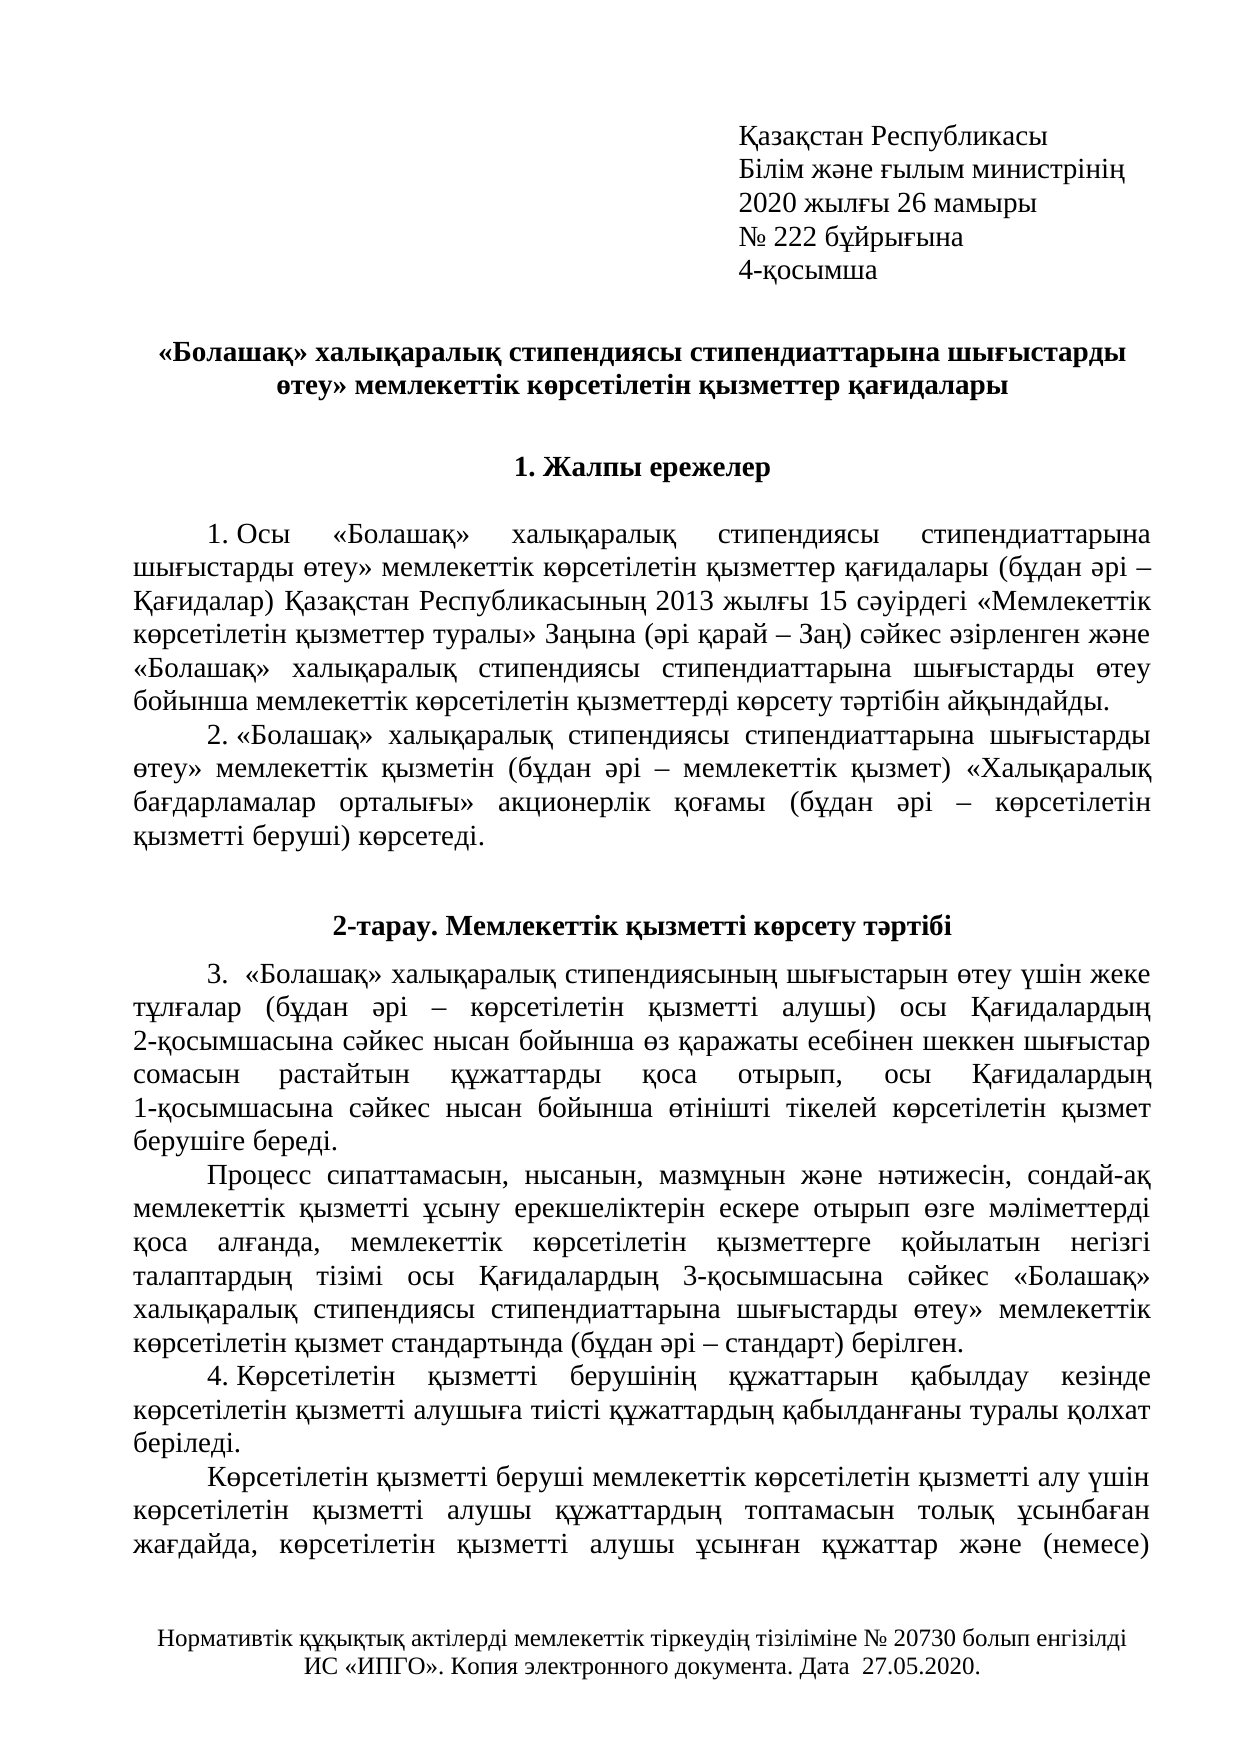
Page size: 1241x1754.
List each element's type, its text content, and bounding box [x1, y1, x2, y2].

text 3. «Болашақ» халықаралық стипендиясының шығыстарын өтеу үшін жеке тұлғалар (бұдан әрі – көрсетілетін қызметті алушы) осы Қағидалардың 2-қосымшасына сәйкес нысан бойынша өз қаражаты есебінен шеккен шығыстар сомасын растайтын құжаттарды қоса отырып, осы Қағидалардың 1-қосымшасына сәйкес нысан бойынша өтінішті тікелей көрсетілетін қызмет берушіге береді. [133, 956, 1152, 1157]
text «Болашақ» халықаралық стипендиясы стипендиаттарына шығыстарды өтеу» мемлекеттік көрсетілетін қызметтер қағидалары [133, 334, 1152, 401]
text 1. Осы «Болашақ» халықаралық стипендиясы стипендиаттарына шығыстарды өтеу» мемлекеттік көрсетілетін қызметтер қағидалары (бұдан әрі – Қағидалар) Қазақстан Республикасының 2013 жылғы 15 сәуірдегі «Мемлекеттік көрсетілетін қызметтер туралы» Заңына (әрі қарай – Заң) сәйкес әзірленген және «Болашақ» халықаралық стипендиясы стипендиаттарына шығыстарды өтеу бойынша мемлекеттік көрсетілетін қызметтерді көрсету тәртібін айқындайды. [133, 516, 1152, 717]
text 1. Жалпы ережелер [133, 442, 1152, 482]
text 2. «Болашақ» халықаралық стипендиясы стипендиаттарына шығыстарды өтеу» мемлекеттік қызметін (бұдан әрі – мемлекеттік қызмет) «Халықаралық бағдарламалар орталығы» акционерлік қоғамы (бұдан әрі – көрсетілетін қызметті беруші) көрсетеді. [486, 784, 1152, 851]
text 4. Көрсетілетін қызметті берушінің құжаттарын қабылдау кезінде көрсетілетін қызметті алушыға тиісті құжаттардың қабылданғаны туралы қолхат беріледі. [133, 1358, 1152, 1459]
text Қазақстан Республикасы Білім және ғылым министрінің 2020 жылғы 26 мамыры [1037, 118, 1152, 219]
subtitle 2-тарау. Мемлекеттік қызметті көрсету тәртібі [133, 901, 1152, 942]
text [133, 1459, 1152, 1559]
text Процесс сипаттамасын, нысанын, мазмұнын және нәтижесін, сондай-ақ мемлекеттік қызметті ұсыну ерекшеліктерін ескере отырып өзге мәліметтерді қоса алғанда, мемлекеттік көрсетілетін қызметтерге қойылатын негізгі талаптардың тізімі осы Қағидалардың 3-қосымшасына сәйкес «Болашақ» халықаралық стипендиясы стипендиаттарына шығыстарды өтеу» мемлекеттік көрсетілетін қызмет стандартында (бұдан әрі – стандарт) берілген. [133, 1157, 1152, 1358]
text 2. «Болашақ» халықаралық стипендиясы стипендиаттарына шығыстарды өтеу» мемлекеттік қызметін (бұдан әрі – мемлекеттік қызмет) «Халықаралық бағдарламалар орталығы» акционерлік қоғамы (бұдан әрі – көрсетілетін қызметті беруші) көрсетеді. [133, 717, 1152, 784]
text № 222 бұйрығына 4-қосымша [878, 219, 1152, 286]
